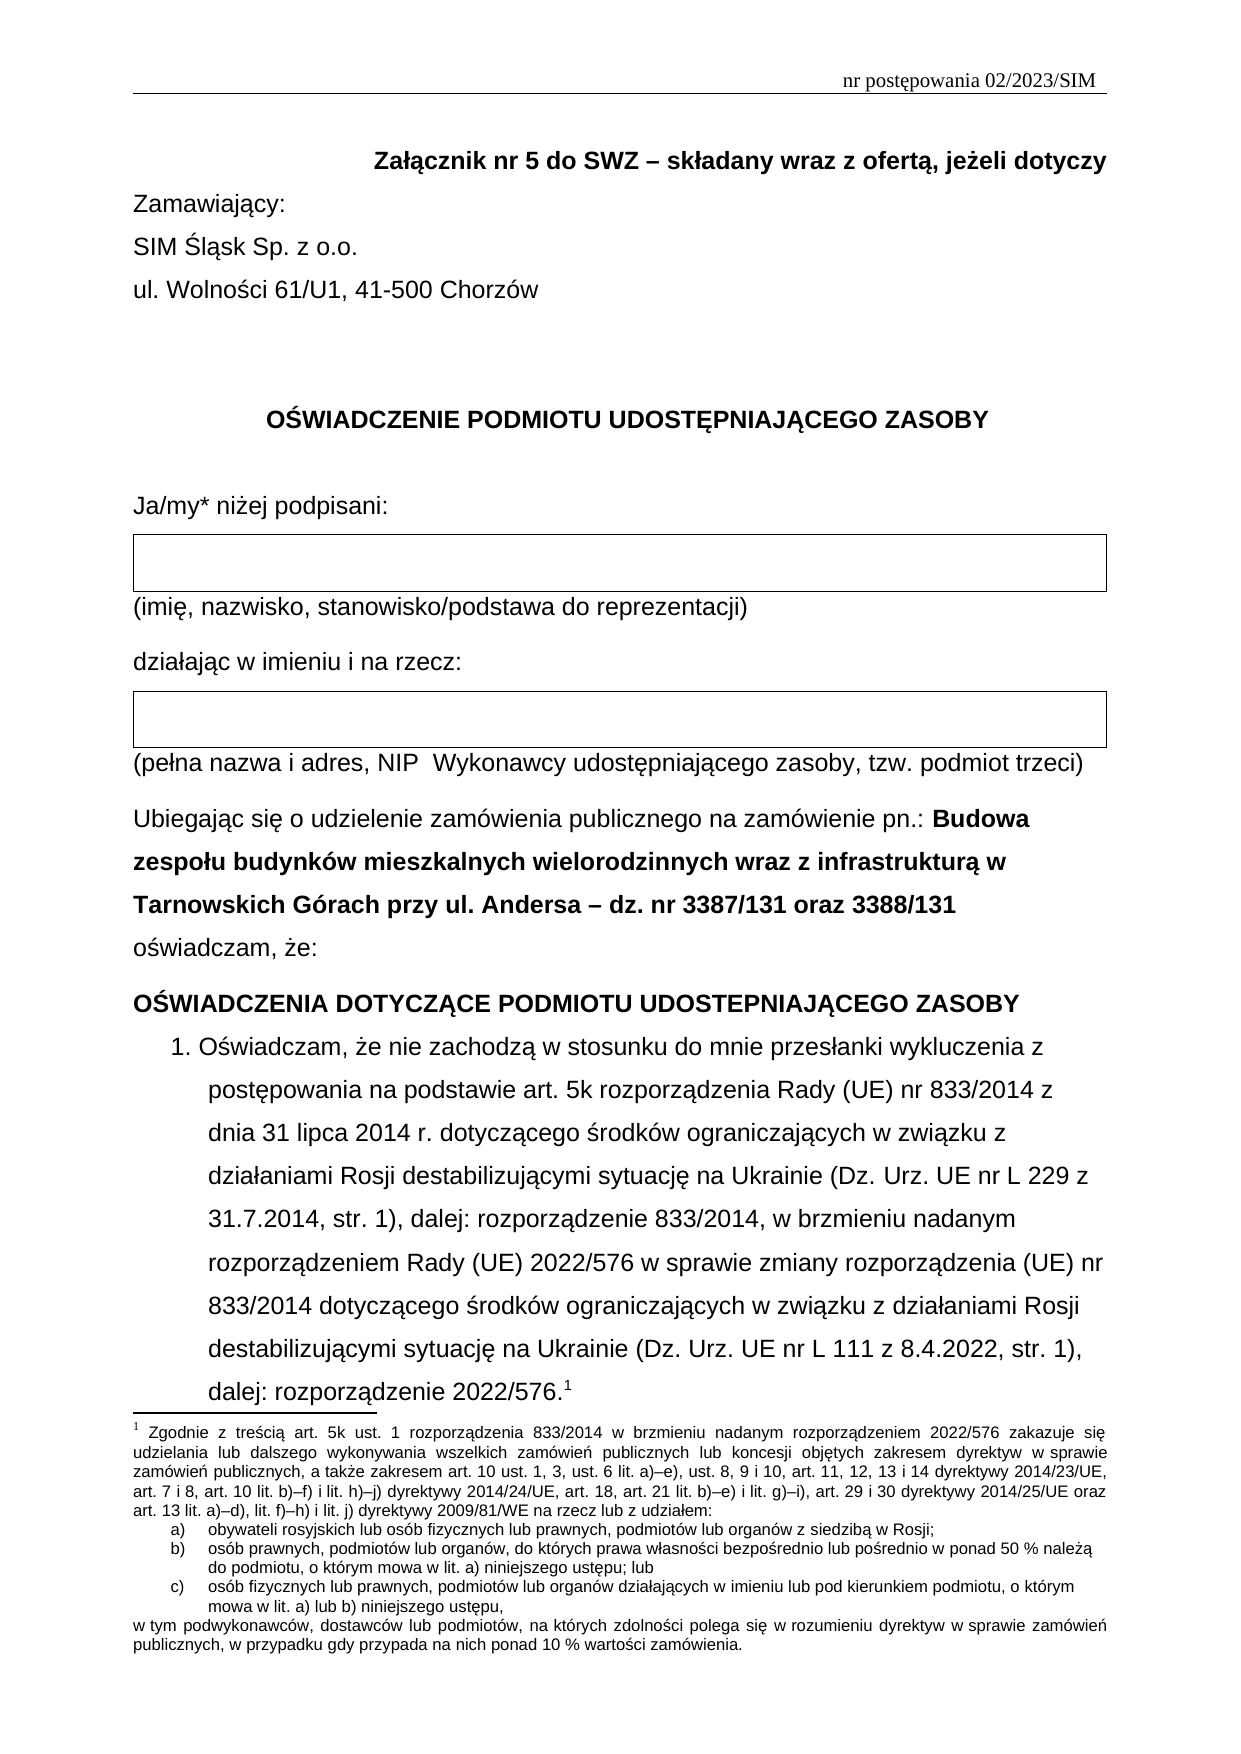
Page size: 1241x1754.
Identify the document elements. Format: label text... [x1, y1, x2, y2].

list Oświadczam, że nie zachodzą w stosunku do mnie przesłanki wykluczenia z postępowania na podstawie art. 5k rozporządzenia Rady (UE) nr 833/2014 z dnia 31 lipca 2014 r. dotyczącego środków ograniczających w związku z działaniami Rosji destabilizującymi sytuację na Ukrainie (Dz. Urz. UE nr L 229 z 31.7.2014, str. 1), dalej: rozporządzenie 833/2014, w brzmieniu nadanym rozporządzeniem Rady (UE) 2022/576 w sprawie zmiany rozporządzenia (UE) nr 833/2014 dotyczącego środków ograniczających w związku z działaniami Rosji destabilizującymi sytuację na Ukrainie (Dz. Urz. UE nr L 111 z 8.4.2022, str. 1), dalej: rozporządzenie 2022/576. [170, 1032, 1107, 1406]
text OŚWIADCZENIA DOTYCZĄCE PODMIOTU UDOSTEPNIAJĄCEGO ZASOBY [133, 989, 1107, 1017]
table_header [134, 535, 1106, 591]
text Ja/my* niżej podpisani: [133, 491, 1107, 520]
text (pełna nazwa i adres, NIP Wykonawcy udostępniającego zasoby, tzw. podmiot trzeci) [133, 748, 1107, 777]
table_header [134, 692, 1106, 747]
subtitle OŚWIADCZENIE PODMIOTU UDOSTĘPNIAJĄCEGO ZASOBY [148, 405, 1107, 433]
text (imię, nazwisko, stanowisko/podstawa do reprezentacji) [133, 592, 1107, 621]
text ul. Wolności 61/U1, 41-500 Chorzów [133, 275, 1107, 304]
text Ubiegając się o udzielenie zamówienia publicznego na zamówienie pn.: Budowa zespołu budynków mieszkalnych wielorodzinnych wraz z infrastrukturą w Tarnowskich Górach przy ul. Andersa – dz. nr 3387/131 oraz 3388/131 oświadczam, że: [133, 804, 1107, 962]
text SIM Śląsk Sp. z o.o. [133, 232, 1107, 261]
text Załącznik nr 5 do SWZ – składany wraz z ofertą, jeżeli dotyczy [133, 146, 1107, 175]
text Zamawiający: [133, 189, 1107, 218]
text działając w imieniu i na rzecz: [133, 647, 1107, 676]
